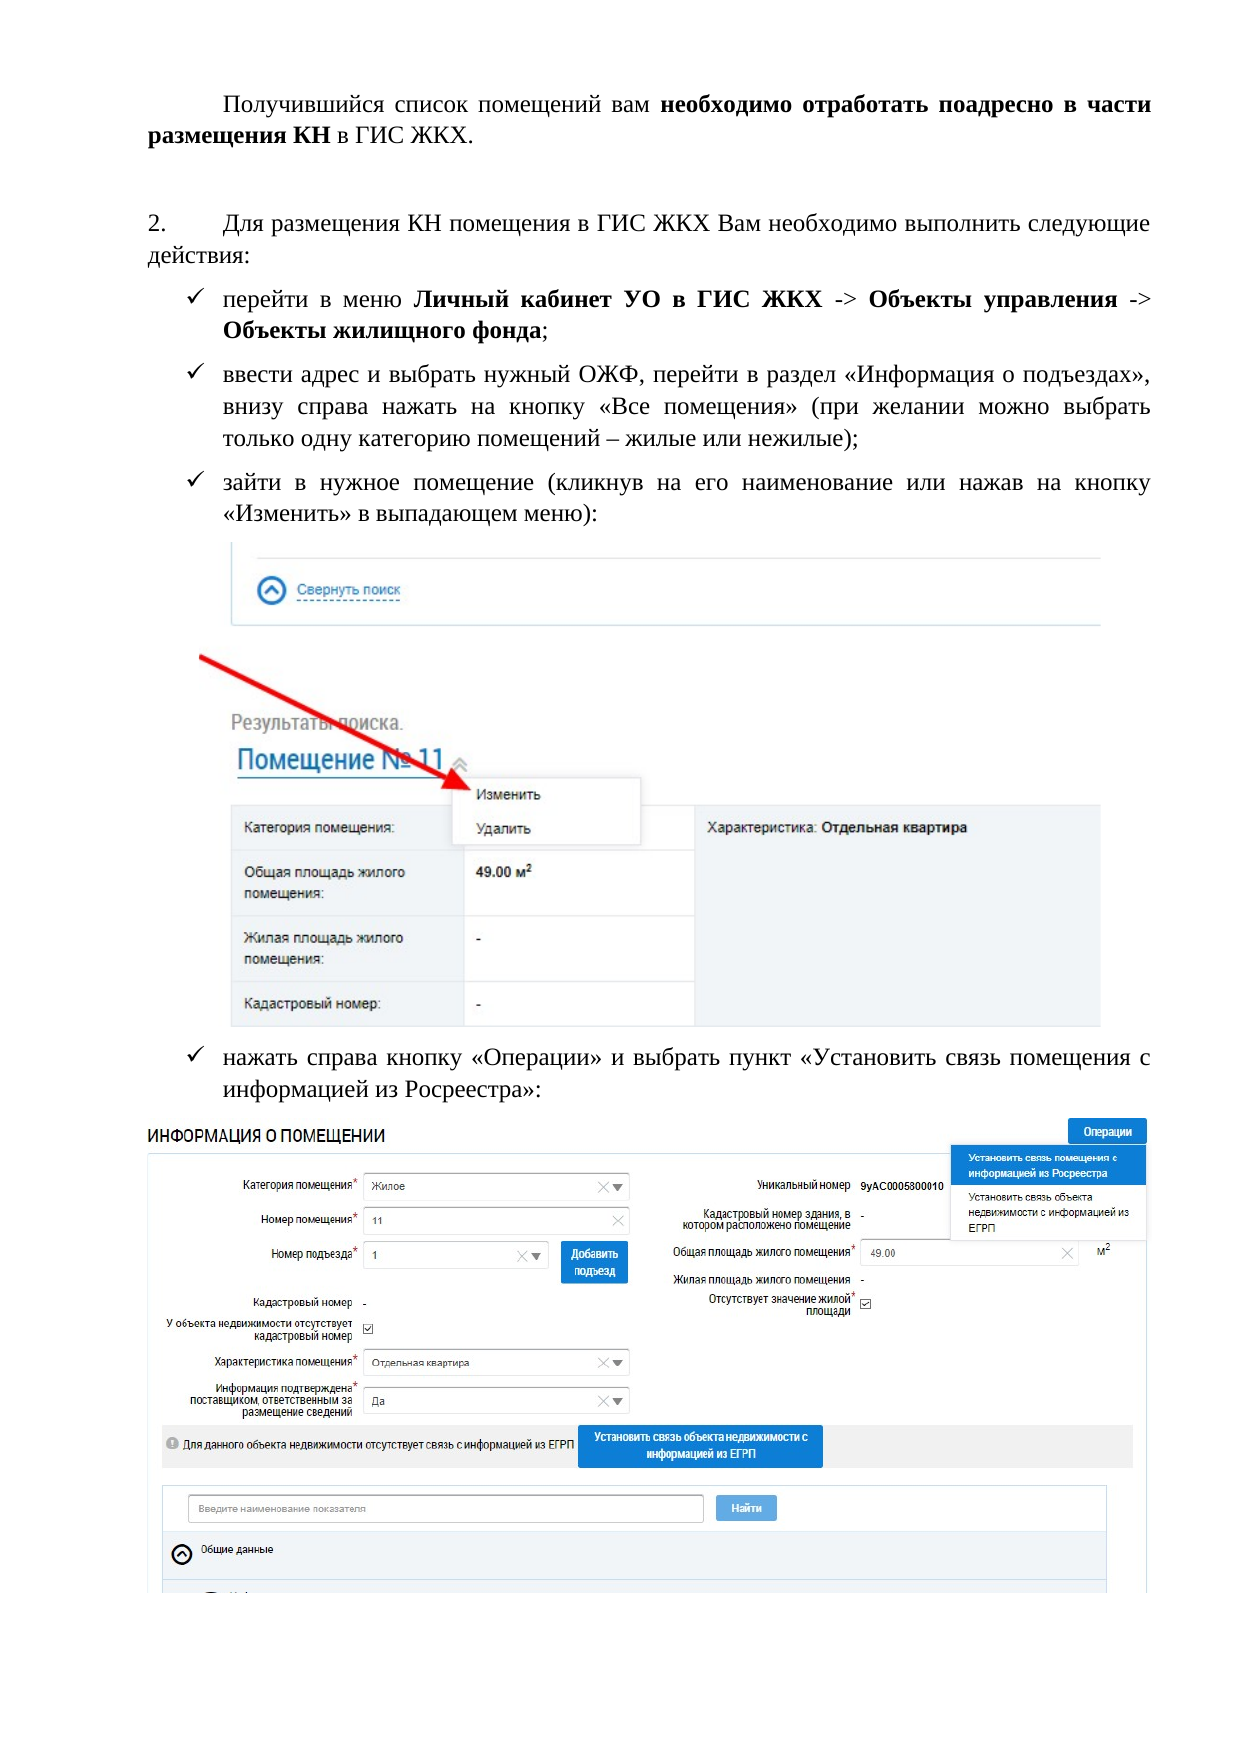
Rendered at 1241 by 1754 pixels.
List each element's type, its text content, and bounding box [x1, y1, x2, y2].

text 2. Для размещения КН помещения в ГИС ЖКХ Вам необходимо выполнить следующие действия: [148, 208, 1152, 269]
picture [147, 1118, 1153, 1593]
list перейти в меню Личный кабинет УО в ГИС ЖКХ -> Объекты управления -> Объекты жилищного фонда; [185, 284, 1152, 344]
list ввести адрес и выбрать нужный ОЖФ, перейти в раздел «Информация о подъездах», внизу справа нажать на кнопку «Все помещения» (при желании можно выбрать только одну категорию помещений – жилые или нежилые); [185, 359, 1152, 451]
text Получившийся список помещений вам необходимо отработать поадресно в части размещения КН в ГИС ЖКХ. [148, 89, 1152, 149]
list нажать справа кнопку «Операции» и выбрать пункт «Установить связь помещения с информацией из Росреестра»: [185, 1042, 1152, 1103]
picture [198, 542, 1101, 1027]
list зайти в нужное помещение (кликнув на его наименование или нажав на кнопку «Изменить» в выпадающем меню): [185, 467, 1152, 527]
